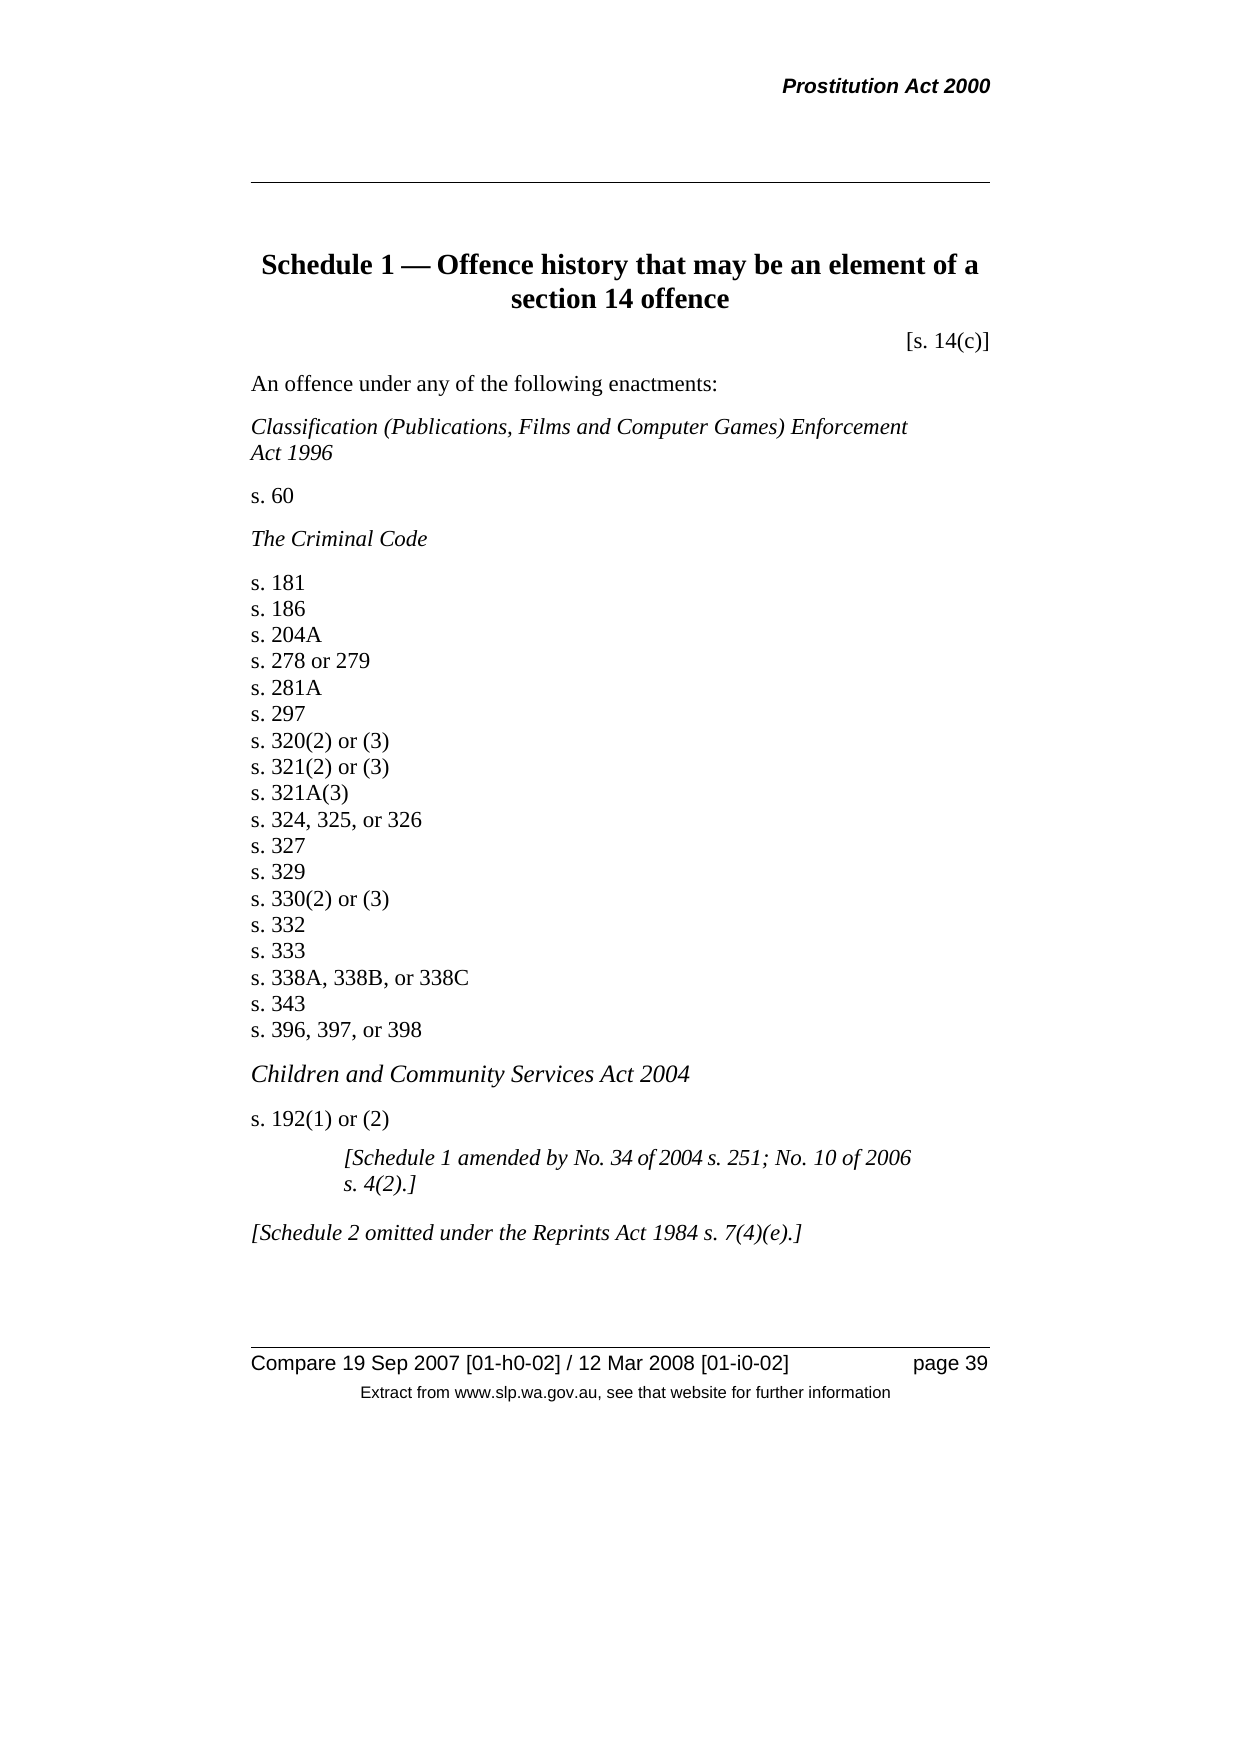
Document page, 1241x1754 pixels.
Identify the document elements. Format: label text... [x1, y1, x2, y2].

text s. 324, 325, or 326 [251, 806, 990, 832]
text The Criminal Code [251, 526, 990, 552]
text s. 330(2) or (3) [251, 885, 990, 911]
text s. 332 [251, 911, 990, 937]
text s. 192(1) or (2) [251, 1105, 990, 1131]
text s. 204A [251, 621, 990, 648]
text s. 329 [251, 858, 990, 885]
text s. 321A(3) [251, 779, 990, 806]
text s. 278 or 279 [251, 648, 990, 674]
text An offence under any of the following enactments: [251, 370, 990, 396]
text s. 297 [251, 700, 990, 727]
text [s. 14(c)] [251, 327, 990, 353]
text s. 186 [251, 595, 990, 621]
text s. 333 [251, 937, 990, 964]
text [Schedule 1 amended by No. 34 of 2004 s. 251; No. 10 of 2006 s. 4(2).] [251, 1144, 990, 1197]
text s. 327 [251, 832, 990, 858]
text s. 60 [251, 482, 990, 509]
subtitle Schedule 1 — Offence history that may be an element of a section 14 offence [251, 247, 990, 314]
text s. 181 [251, 568, 990, 595]
text Classification (Publications, Films and Computer Games) Enforcement Act 1996 [251, 413, 990, 466]
text s. 343 [251, 990, 990, 1017]
text s. 321(2) or (3) [251, 753, 990, 779]
text s. 338A, 338B, or 338C [251, 964, 990, 990]
text [Schedule 2 omitted under the Reprints Act 1984 s. 7(4)(e).] [251, 1219, 990, 1246]
text s. 320(2) or (3) [251, 727, 990, 753]
text s. 396, 397, or 398 [251, 1017, 990, 1043]
text Children and Community Services Act 2004 [251, 1059, 990, 1088]
text s. 281A [251, 674, 990, 700]
